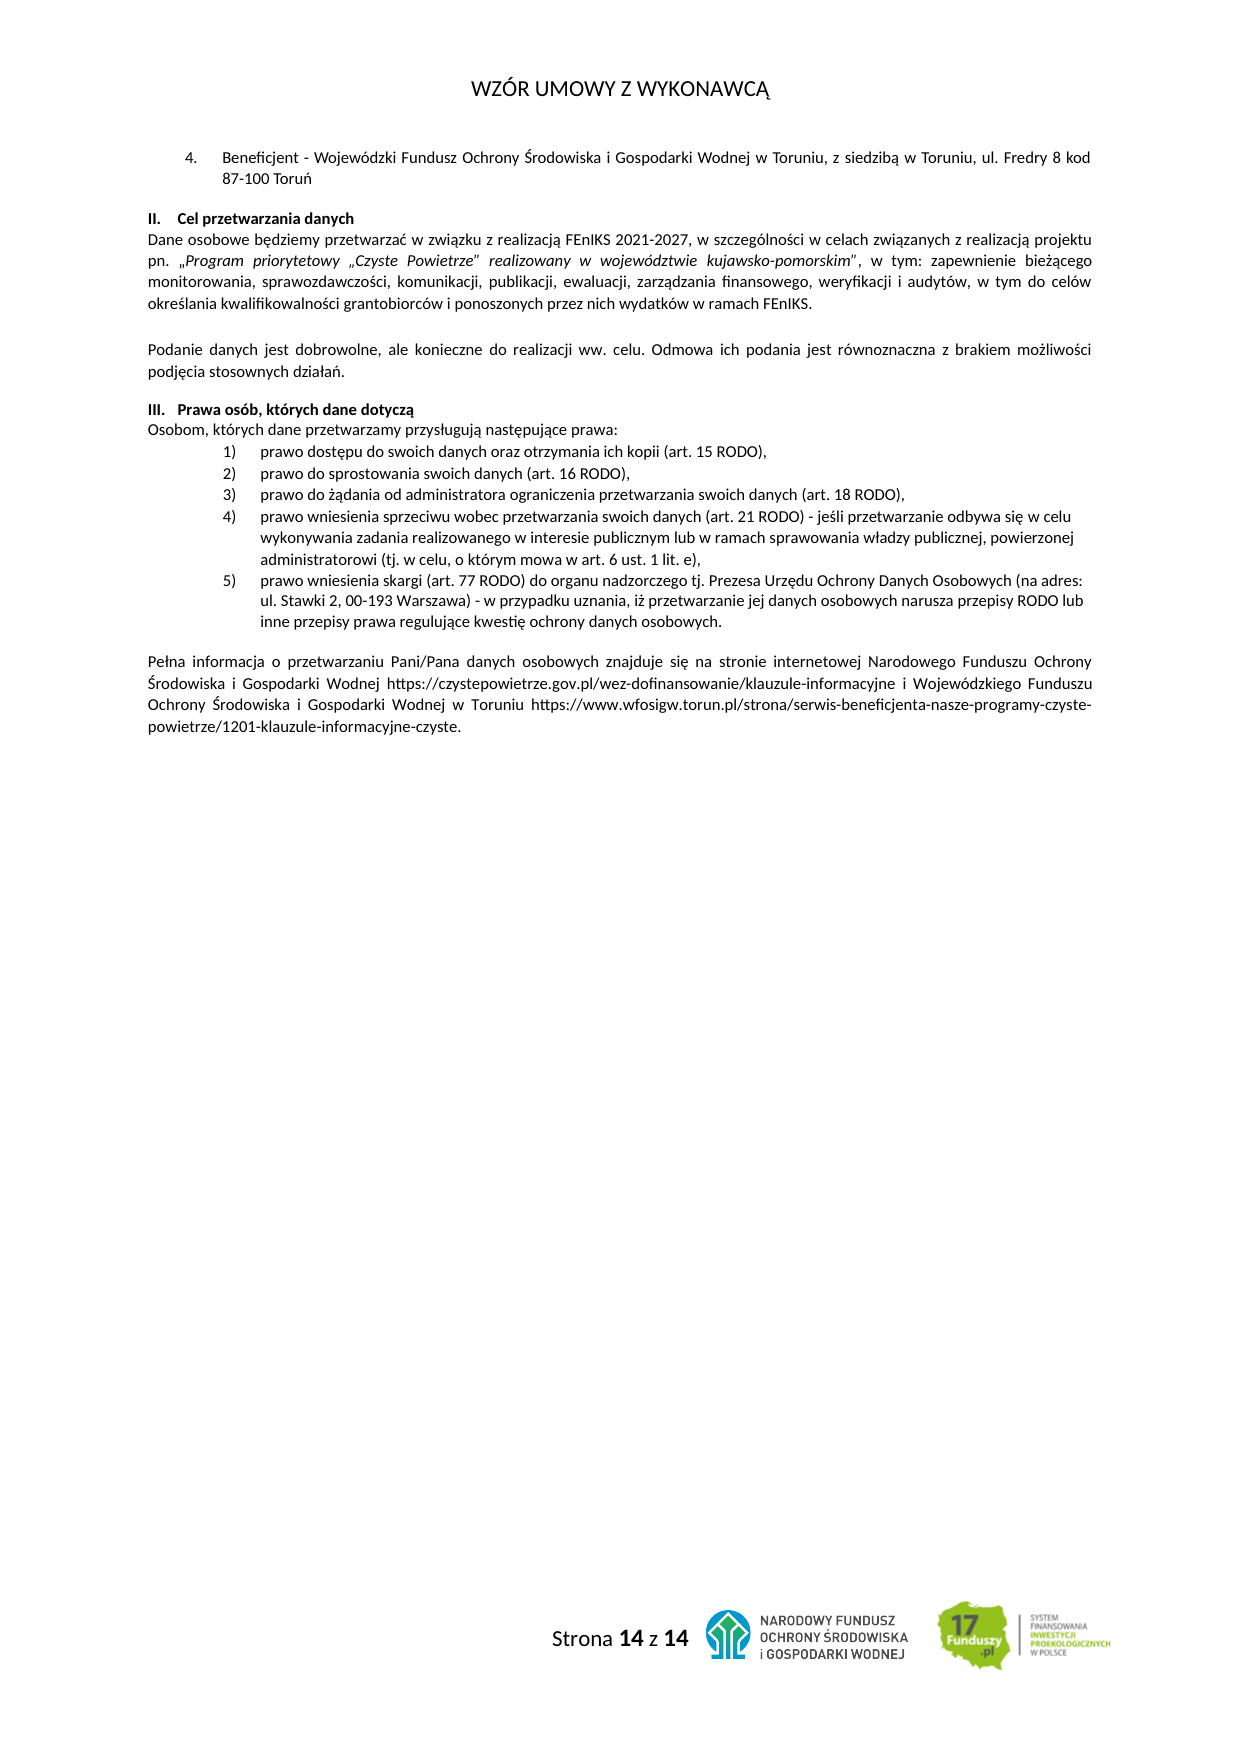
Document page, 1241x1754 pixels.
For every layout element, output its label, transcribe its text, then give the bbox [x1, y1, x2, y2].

list prawo wniesienia sprzeciwu wobec przetwarzania swoich danych (art. 21 RODO) - jeśli przetwarzanie odbywa się w celu wykonywania zadania realizowanego w interesie publicznym lub w ramach sprawowania władzy publicznej, powierzonej administratorowi (tj. w celu, o którym mowa w art. 6 ust. 1 lit. e), [223, 506, 1093, 569]
list Prawa osób, których dane dotyczą [148, 399, 1093, 419]
list Cel przetwarzania danych [148, 208, 1093, 229]
list prawo do żądania od administratora ograniczenia przetwarzania swoich danych (art. 18 RODO), [223, 484, 1093, 505]
list prawo dostępu do swoich danych oraz otrzymania ich kopii (art. 15 RODO), [223, 441, 1093, 461]
list Beneficjent - Wojewódzki Fundusz Ochrony Środowiska i Gospodarki Wodnej w Toruniu, z siedzibą w Toruniu, ul. Fredry 8 kod 87-100 Toruń [185, 148, 1093, 188]
text Dane osobowe będziemy przetwarzać w związku z realizacją FEnIKS 2021-2027, w szczególności w celach związanych z realizacją projektu pn. „Program priorytetowy „Czyste Powietrze” realizowany w województwie kujawsko-pomorskim”, w tym: zapewnienie bieżącego monitorowania, sprawozdawczości, komunikacji, publikacji, ewaluacji, zarządzania finansowego, weryfikacji i audytów, w tym do celów określania kwalifikowalności grantobiorców i ponoszonych przez nich wydatków w ramach FEnIKS. [148, 229, 1093, 313]
text Podanie danych jest dobrowolne, ale konieczne do realizacji ww. celu. Odmowa ich podania jest równoznaczna z brakiem możliwości podjęcia stosownych działań. [148, 340, 1093, 381]
text Osobom, których dane przetwarzamy przysługują następujące prawa: [148, 419, 1093, 440]
list prawo wniesienia skargi (art. 77 RODO) do organu nadzorczego tj. Prezesa Urzędu Ochrony Danych Osobowych (na adres: ul. Stawki 2, 00-193 Warszawa) - w przypadku uznania, iż przetwarzanie jej danych osobowych narusza przepisy RODO lub inne przepisy prawa regulujące kwestię ochrony danych osobowych. [223, 570, 1093, 631]
text Pełna informacja o przetwarzaniu Pani/Pana danych osobowych znajduje się na stronie internetowej Narodowego Funduszu Ochrony Środowiska i Gospodarki Wodnej https://czystepowietrze.gov.pl/wez-dofinansowanie/klauzule-informacyjne i Wojewódzkiego Funduszu Ochrony Środowiska i Gospodarki Wodnej w Toruniu https://www.wfosigw.torun.pl/strona/serwis-beneficjenta-nasze-programy-czyste-powietrze/1201-klauzule-informacyjne-czyste. [148, 651, 1093, 736]
picture [672, 1599, 1111, 1673]
list prawo do sprostowania swoich danych (art. 16 RODO), [223, 463, 1093, 483]
